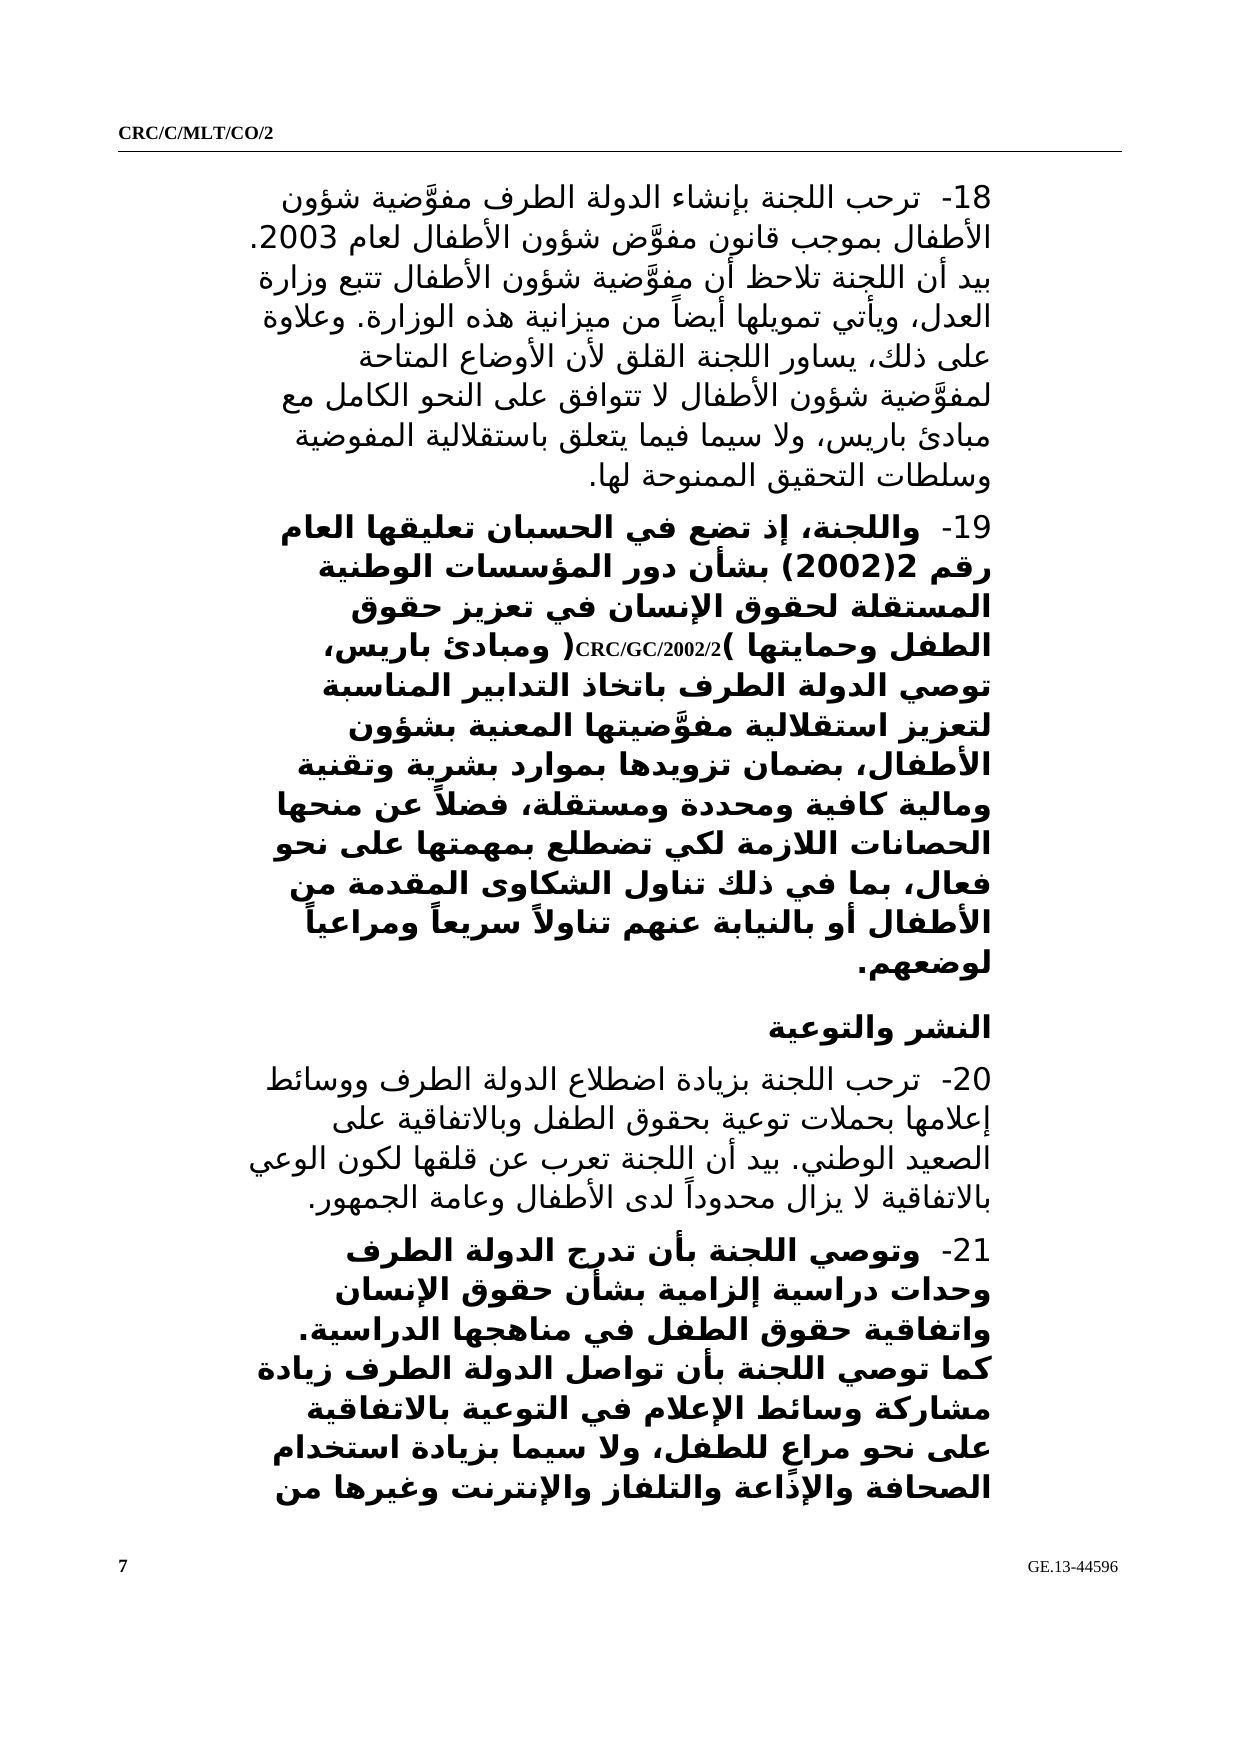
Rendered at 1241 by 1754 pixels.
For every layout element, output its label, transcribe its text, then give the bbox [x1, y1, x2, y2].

text 19- واللجنة، إذ تضع في الحسبان تعليقها العام رقم 2(2002) بشأن دور المؤسسات الوطنية المستقلة لحقوق الإنسان في تعزيز حقوق الطفل وحمايتها )CRC/GC/2002/2( ومبادئ باريس، توصي الدولة الطرف باتخاذ التدابير المناسبة لتعزيز استقلالية مفوَّضيتها المعنية بشؤون الأطفال، بضمان تزويدها بموارد بشرية وتقنية ومالية كافية ومحددة ومستقلة، فضلاً عن منحها الحصانات اللازمة لكي تضطلع بمهمتها على نحو فعال، بما في ذلك تناول الشكاوى المقدمة من الأطفال أو بالنيابة عنهم تناولاً سريعاً ومراعياً لوضعهم. [248, 506, 992, 981]
text 18- ترحب اللجنة بإنشاء الدولة الطرف مفوَّضية شؤون الأطفال بموجب قانون مفوَّض شؤون الأطفال لعام 2003. بيد أن اللجنة تلاحظ أن مفوَّضية شؤون الأطفال تتبع وزارة العدل، ويأتي تمويلها أيضاً من ميزانية هذه الوزارة. وعلاوة على ذلك، يساور اللجنة القلق لأن الأوضاع المتاحة لمفوَّضية شؤون الأطفال لا تتوافق على النحو الكامل مع مبادئ باريس، ولا سيما فيما يتعلق باستقلالية المفوضية وسلطات التحقيق الممنوحة لها. [248, 177, 992, 494]
text 20- ترحب اللجنة بزيادة اضطلاع الدولة الطرف ووسائط إعلامها بحملات توعية بحقوق الطفل وبالاتفاقية على الصعيد الوطني. بيد أن اللجنة تعرب عن قلقها لكون الوعي بالاتفاقية لا يزال محدوداً لدى الأطفال وعامة الجمهور. [248, 1058, 992, 1217]
text النشر والتوعية [248, 1006, 1122, 1046]
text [248, 1229, 992, 1506]
